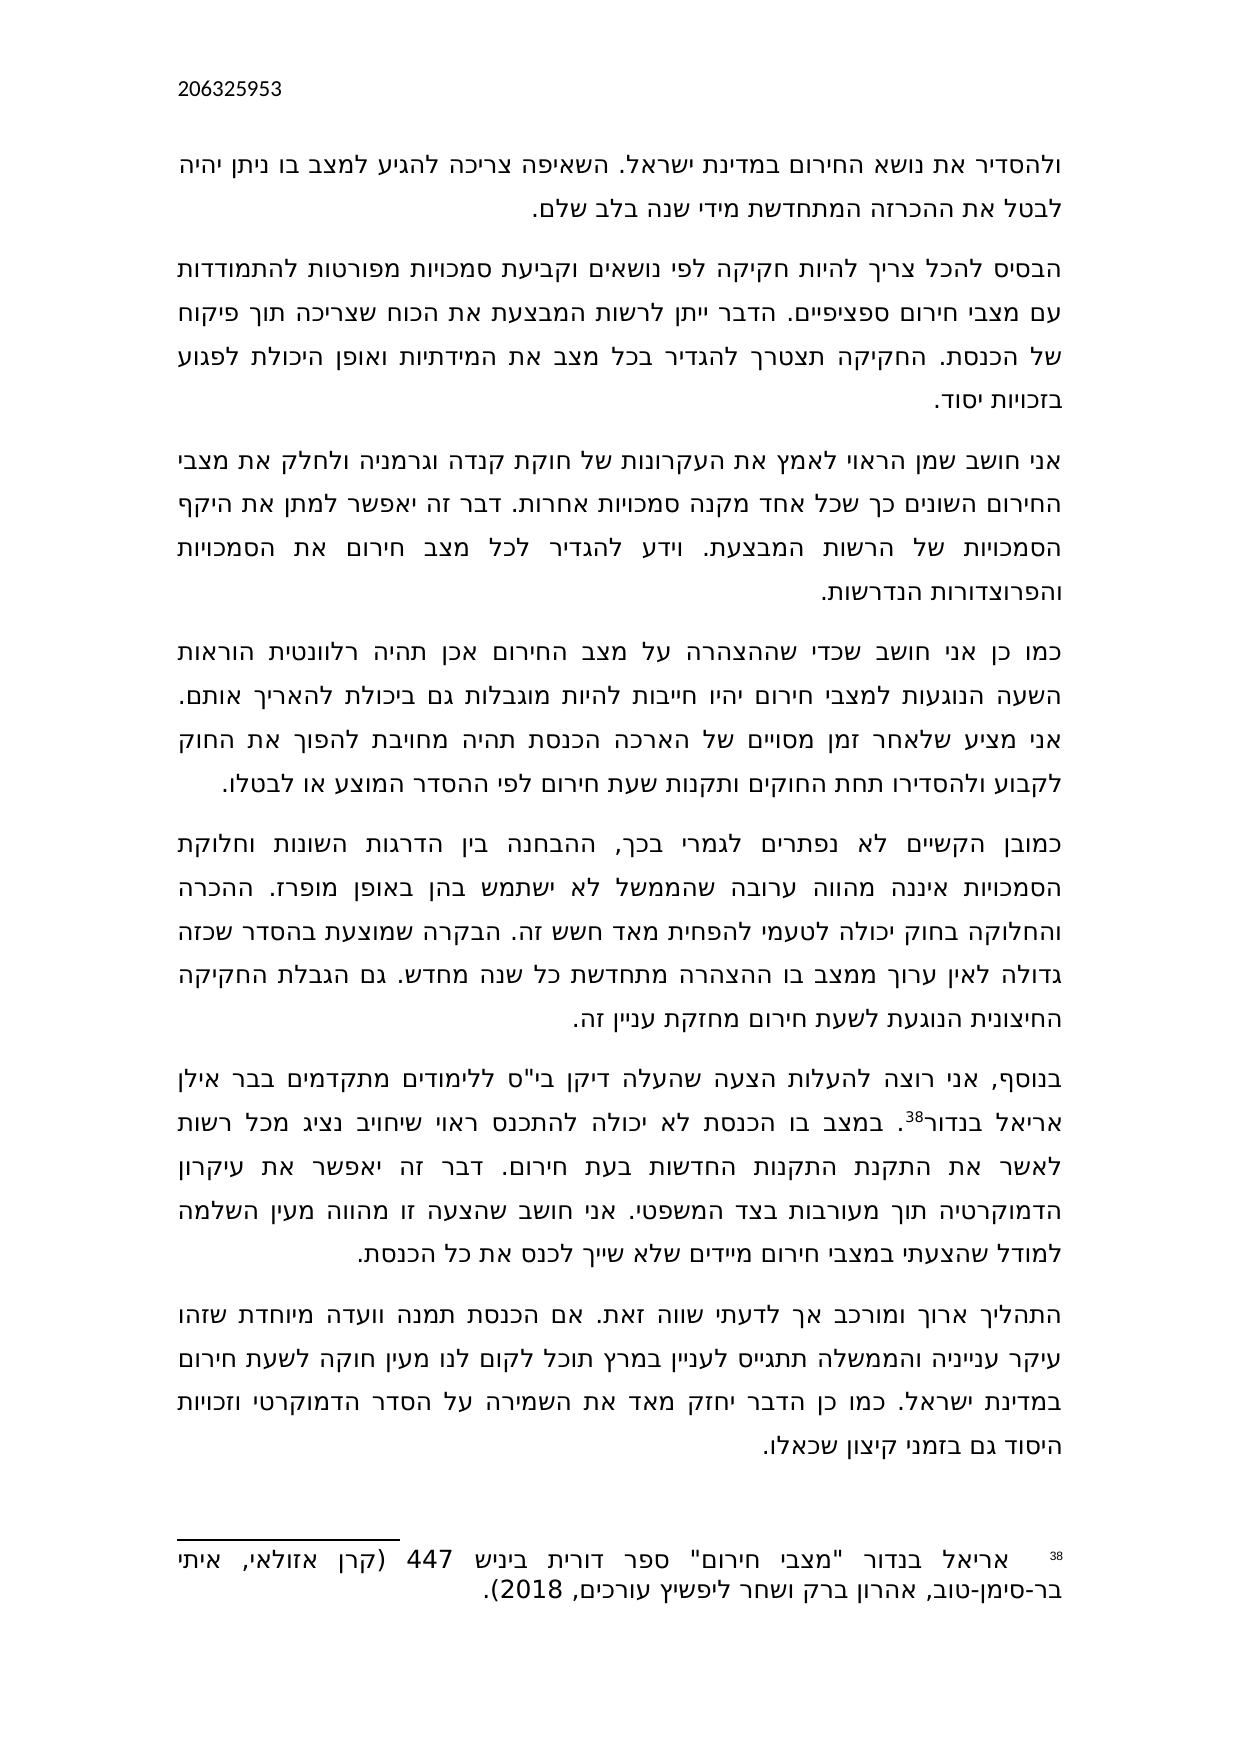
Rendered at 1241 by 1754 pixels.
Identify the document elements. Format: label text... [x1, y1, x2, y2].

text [177, 150, 1063, 223]
text התהליך ארוך ומורכב אך לדעתי שווה זאת. אם הכנסת תמנה וועדה מיוחדת שזהו עיקר ענייניה והממשלה תתגייס לעניין במרץ תוכל לקום לנו מעין חוקה לשעת חירום במדינת ישראל. כמו כן הדבר יחזק מאד את השמירה על הסדר הדמוקרטי וזכויות היסוד גם בזמני קיצון שכאלו. [177, 1300, 1063, 1460]
text בנוסף, אני רוצה להעלות הצעה שהעלה דיקן בי"ס ללימודים מתקדמים בבר אילן אריאל בנדור. במצב בו הכנסת לא יכולה להתכנס ראוי שיחויב נציג מכל רשות לאשר את התקנת התקנות החדשות בעת חירום. דבר זה יאפשר את עיקרון הדמוקרטיה תוך מעורבות בצד המשפטי. אני חושב שהצעה זו מהווה מעין השלמה למודל שהצעתי במצבי חירום מיידים שלא שייך לכנס את כל הכנסת. [177, 1064, 1063, 1269]
text הבסיס להכל צריך להיות חקיקה לפי נושאים וקביעת סמכויות מפורטות להתמודדות עם מצבי חירום ספציפיים. הדבר ייתן לרשות המבצעת את הכוח שצריכה תוך פיקוח של הכנסת. החקיקה תצטרך להגדיר בכל מצב את המידתיות ואופן היכולת לפגוע בזכויות יסוד. [177, 254, 1063, 414]
text אני חושב שמן הראוי לאמץ את העקרונות של חוקת קנדה וגרמניה ולחלק את מצבי החירום השונים כך שכל אחד מקנה סמכויות אחרות. דבר זה יאפשר למתן את היקף הסמכויות של הרשות המבצעת. וידע להגדיר לכל מצב חירום את הסמכויות והפרוצדורות הנדרשות. [177, 446, 1063, 606]
text כמובן הקשיים לא נפתרים לגמרי בכך, ההבחנה בין הדרגות השונות וחלוקת הסמכויות איננה מהווה ערובה שהממשל לא ישתמש בהן באופן מופרז. ההכרה והחלוקה בחוק יכולה לטעמי להפחית מאד חשש זה. הבקרה שמוצעת בהסדר שכזה גדולה לאין ערוך ממצב בו ההצהרה מתחדשת כל שנה מחדש. גם הגבלת החקיקה החיצונית הנוגעת לשעת חירום מחזקת עניין זה. [177, 829, 1063, 1033]
text כמו כן אני חושב שכדי שההצהרה על מצב החירום אכן תהיה רלוונטית הוראות השעה הנוגעות למצבי חירום יהיו חייבות להיות מוגבלות גם ביכולת להאריך אותם. אני מציע שלאחר זמן מסויים של הארכה הכנסת תהיה מחויבת להפוך את החוק לקבוע ולהסדירו תחת החוקים ותקנות שעת חירום לפי ההסדר המוצע או לבטלו. [177, 637, 1063, 798]
